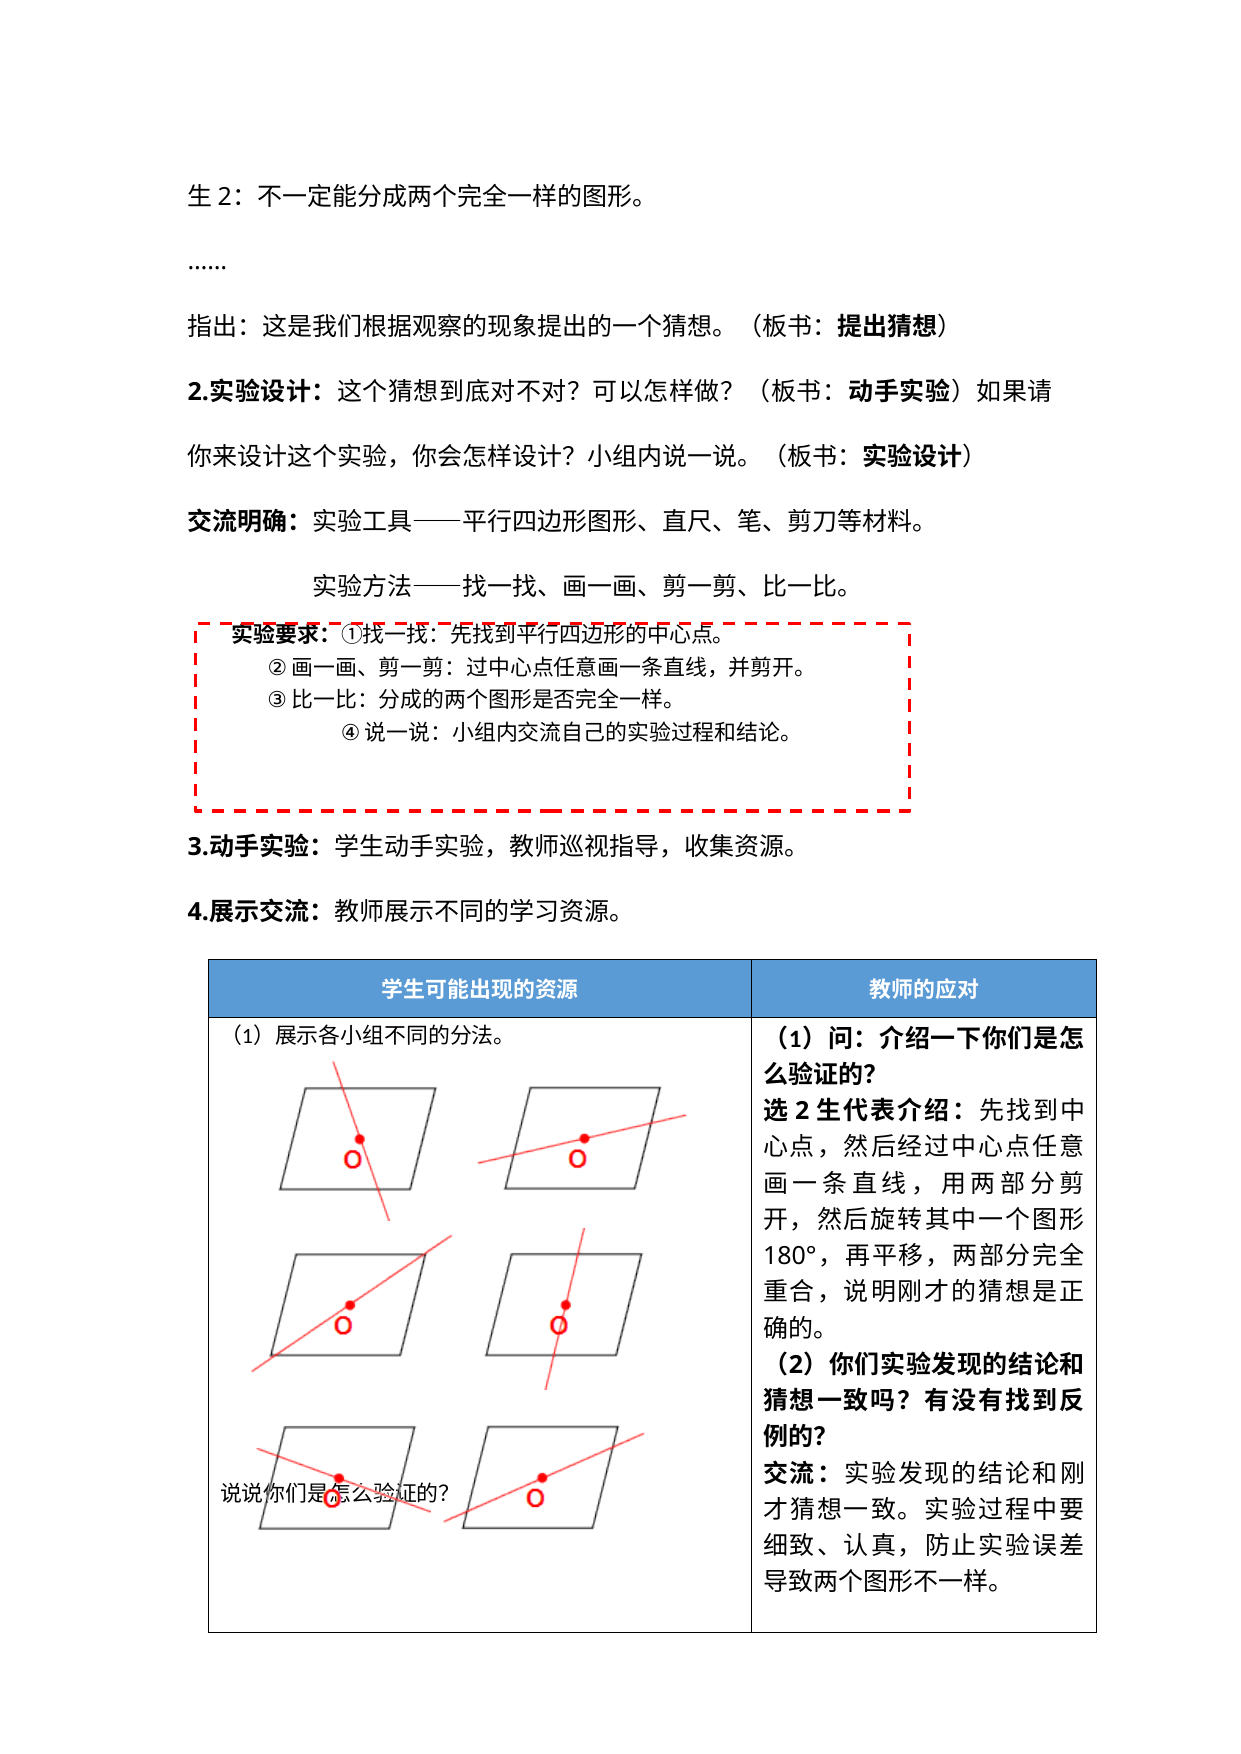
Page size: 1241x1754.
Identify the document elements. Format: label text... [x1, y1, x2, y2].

text 4.展示交流：教师展示不同的学习资源。 [187, 877, 1053, 942]
text ④说一说：小组内交流自己的实验过程和结论。 [187, 714, 1053, 747]
text ②画一画、剪一剪：过中心点任意画一条直线，并剪开。 [187, 649, 1053, 682]
table_header 学生可能出现的资源 [209, 960, 751, 1017]
table_cell （1）问：介绍一下你们是怎么验证的？ 选2生代表介绍：先找到中心点，然后经过中心点任意画一条直线，用两部分剪开，然后旋转其中一个图形180°，再平移，两部分完全重合，说明刚才的猜想是正确的。 （2）你们实验发现的结论和猜想一致吗？有没有找到反例的？ 交流：实验发现的结论和刚才猜想一致。实验过程中要细致、认真，防止实验误差导致两个图形不一样。 [752, 1018, 1096, 1632]
picture [441, 1421, 650, 1536]
picture [249, 1233, 456, 1379]
list 3.动手实验：学生动手实验，教师巡视指导，收集资源。 [187, 812, 1053, 877]
text 实验要求：①找一找：先找到平行四边形的中心点。 [187, 617, 1053, 649]
table_header 教师的应对 [752, 960, 1096, 1017]
picture [477, 1082, 689, 1195]
picture [255, 1423, 431, 1535]
list 指出：这是我们根据观察的现象提出的一个猜想。（板书：提出猜想） [187, 292, 1053, 357]
list 2.实验设计：这个猜想到底对不对？可以怎样做？（板书：动手实验）如果请你来设计这个实验，你会怎样设计？小组内说一说。（板书：实验设计） [187, 357, 1053, 487]
picture [277, 1059, 441, 1221]
list 生2：不一定能分成两个完全一样的图形。 [187, 162, 1053, 227]
table_cell （1）展示各小组不同的分法。 说说你们是怎么验证的？ [209, 1018, 751, 1632]
text ③比一比：分成的两个图形是否完全一样。 [187, 682, 1053, 714]
list 交流明确：实验工具——平行四边形图形、直尺、笔、剪刀等材料。 [187, 487, 1053, 552]
list …… [187, 227, 1053, 292]
list 实验方法——找一找、画一画、剪一剪、比一比。 [187, 552, 1053, 617]
picture [480, 1228, 647, 1390]
